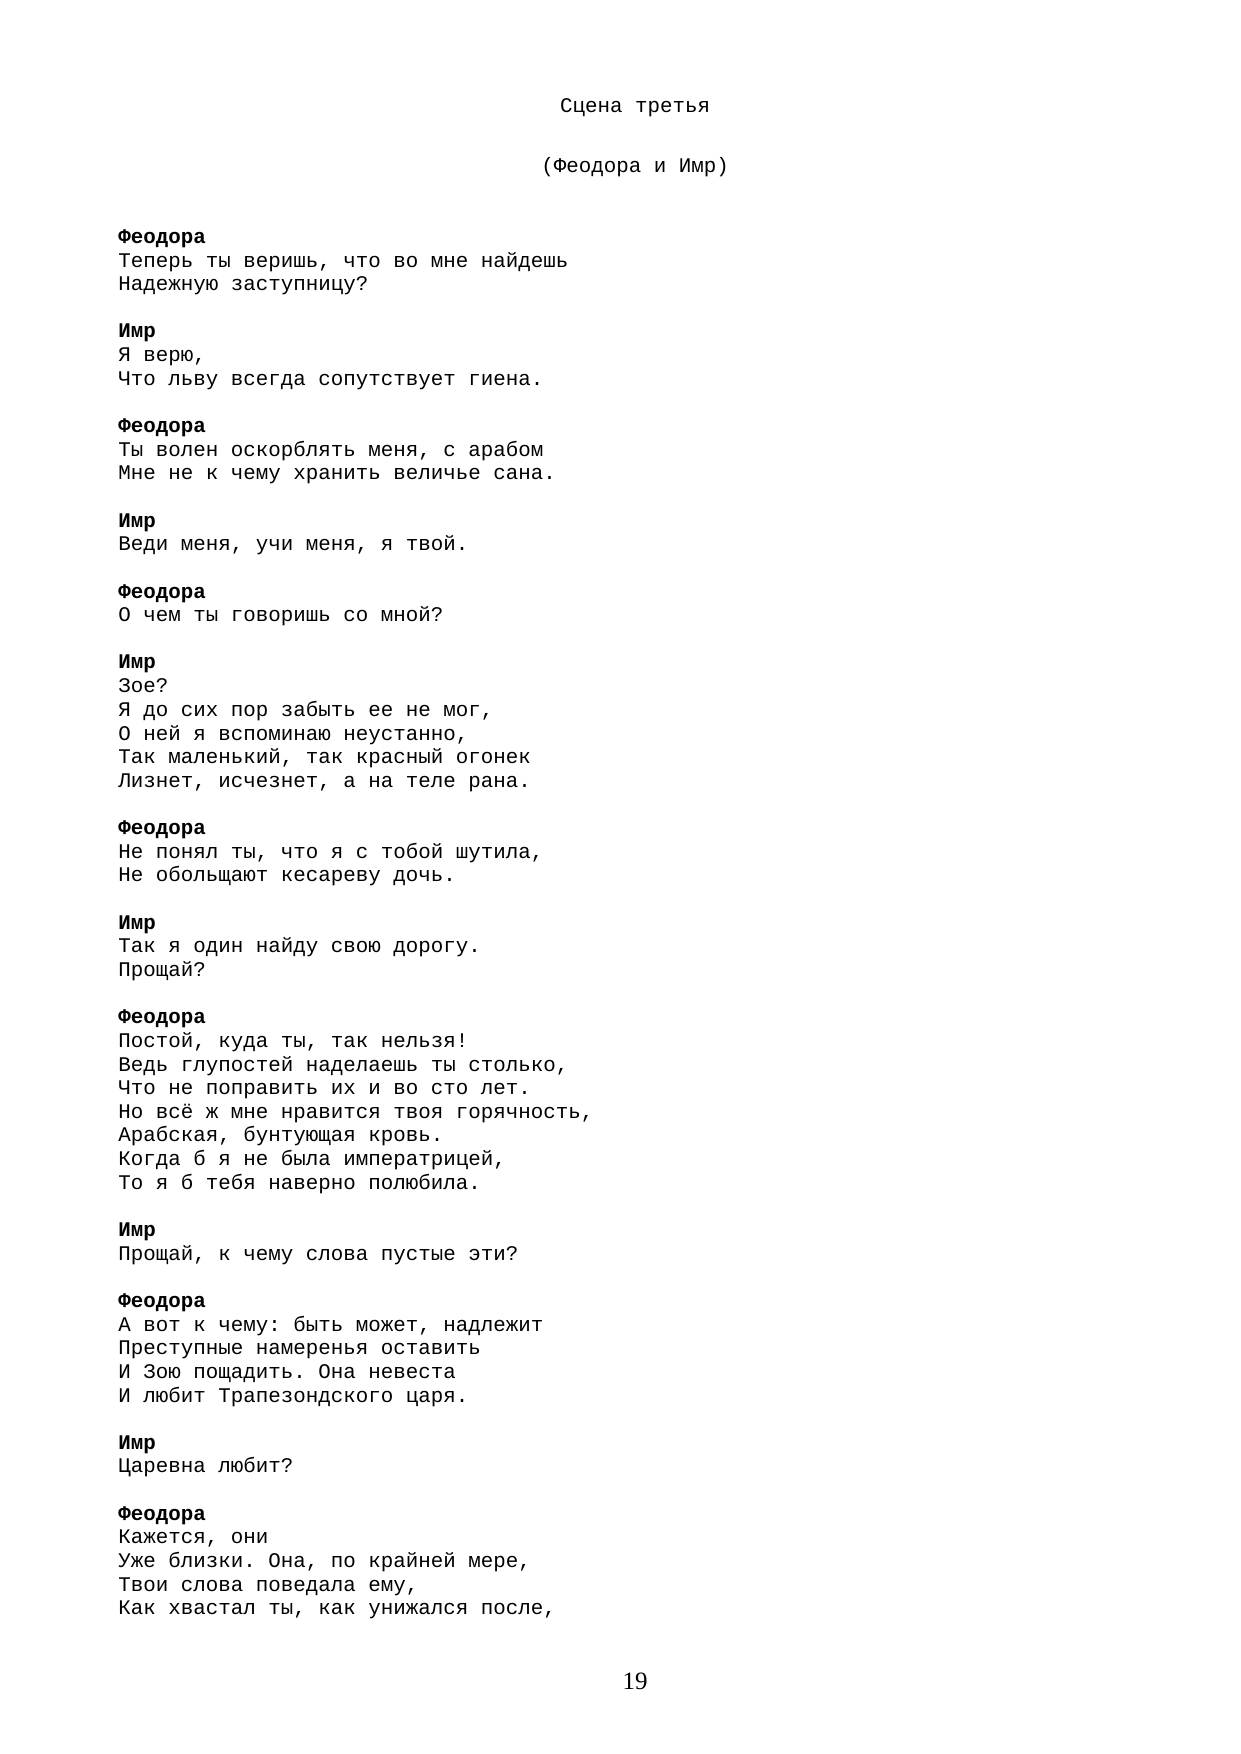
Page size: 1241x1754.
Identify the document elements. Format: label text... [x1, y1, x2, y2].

text Когда б я не была императрицей, [118, 1148, 1152, 1172]
text Имр [118, 1432, 1152, 1456]
text Феодора [118, 581, 1152, 604]
text Преступные намеренья оставить [118, 1337, 1152, 1361]
text Имр [118, 510, 1152, 533]
text Зое? [118, 675, 1152, 699]
text Твои слова поведала ему, [118, 1574, 1152, 1597]
text Надежную заступницу? [118, 273, 1152, 297]
text Кажется, они [118, 1526, 1152, 1550]
text Что не поправить их и во сто лет. [118, 1077, 1152, 1101]
text Сцена третья [118, 95, 1152, 119]
text Ты волен оскорблять меня, с арабом [118, 439, 1152, 462]
text И любит Трапезондского царя. [118, 1384, 1152, 1408]
text То я б тебя наверно полюбила. [118, 1172, 1152, 1195]
text Уже близки. Она, по крайней мере, [118, 1550, 1152, 1574]
text Лизнет, исчезнет, а на теле рана. [118, 770, 1152, 793]
text Я верю, [118, 344, 1152, 368]
text Так я один найду свою дорогу. [118, 935, 1152, 959]
text Феодора [118, 1503, 1152, 1526]
text И Зою пощадить. Она невеста [118, 1361, 1152, 1384]
text Но всё ж мне нравится твоя горячность, [118, 1101, 1152, 1124]
text О чем ты говоришь со мной? [118, 604, 1152, 628]
text А вот к чему: быть может, надлежит [118, 1314, 1152, 1337]
text Прощай? [118, 959, 1152, 983]
text Что льву всегда сопутствует гиена. [118, 368, 1152, 391]
text Имр [118, 321, 1152, 344]
text Не обольщают кесареву дочь. [118, 864, 1152, 888]
text О ней я вспоминаю неустанно, [118, 722, 1152, 746]
text (Феодора и Имр) [118, 155, 1152, 179]
text Феодора [118, 415, 1152, 439]
text Феодора [118, 1006, 1152, 1030]
text Так маленький, так красный огонек [118, 746, 1152, 770]
text Феодора [118, 226, 1152, 249]
text Как хвастал ты, как унижался после, [118, 1597, 1152, 1621]
text Прощай, к чему слова пустые эти? [118, 1243, 1152, 1266]
text Ведь глупостей наделаешь ты столько, [118, 1053, 1152, 1077]
text Имр [118, 912, 1152, 935]
text Я до сих пор забыть ее не мог, [118, 699, 1152, 722]
text Теперь ты веришь, что во мне найдешь [118, 249, 1152, 273]
text Веди меня, учи меня, я твой. [118, 533, 1152, 557]
text Имр [118, 1219, 1152, 1243]
text Феодора [118, 817, 1152, 841]
text Не понял ты, что я с тобой шутила, [118, 841, 1152, 864]
text Царевна любит? [118, 1456, 1152, 1479]
text Постой, куда ты, так нельзя! [118, 1030, 1152, 1053]
text Феодора [118, 1290, 1152, 1314]
text Мне не к чему хранить величье сана. [118, 462, 1152, 486]
text Арабская, бунтующая кровь. [118, 1124, 1152, 1148]
text Имр [118, 652, 1152, 675]
